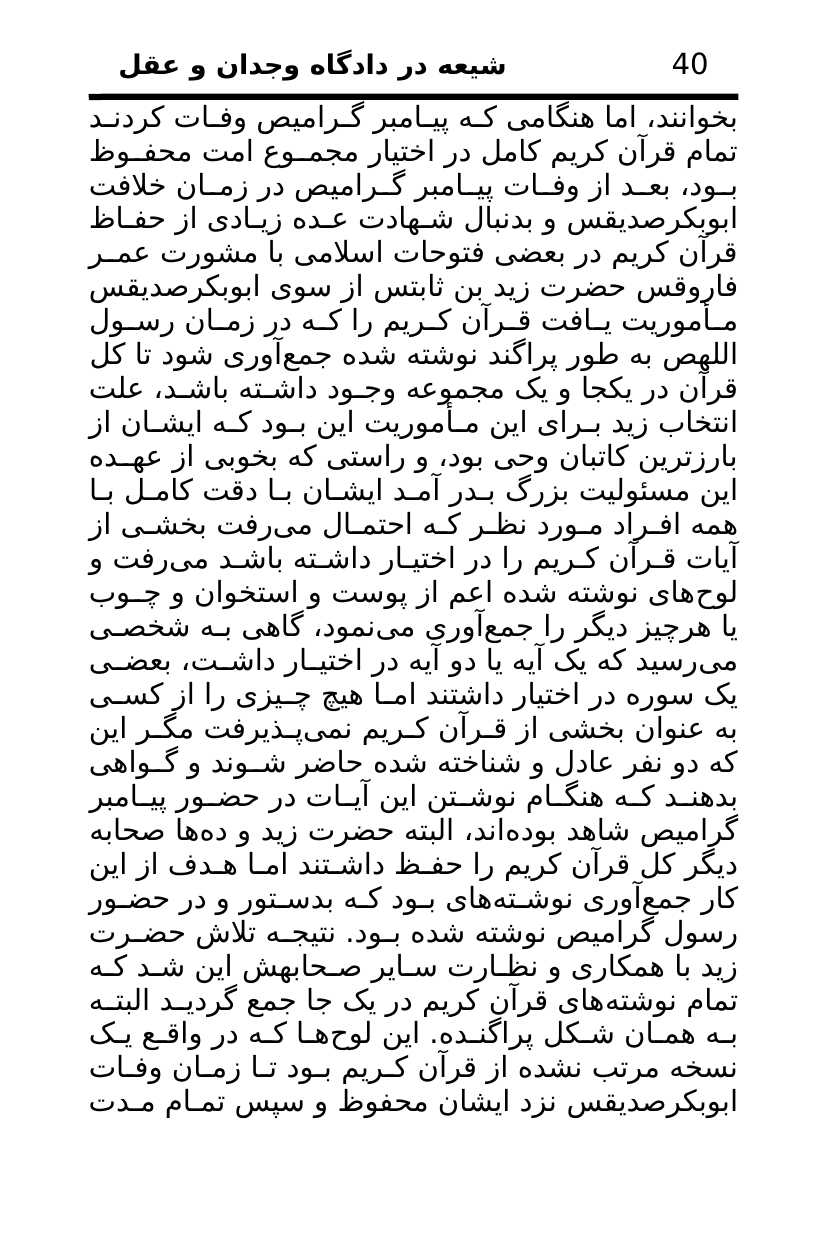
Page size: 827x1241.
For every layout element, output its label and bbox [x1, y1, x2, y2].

text [89, 100, 738, 1119]
